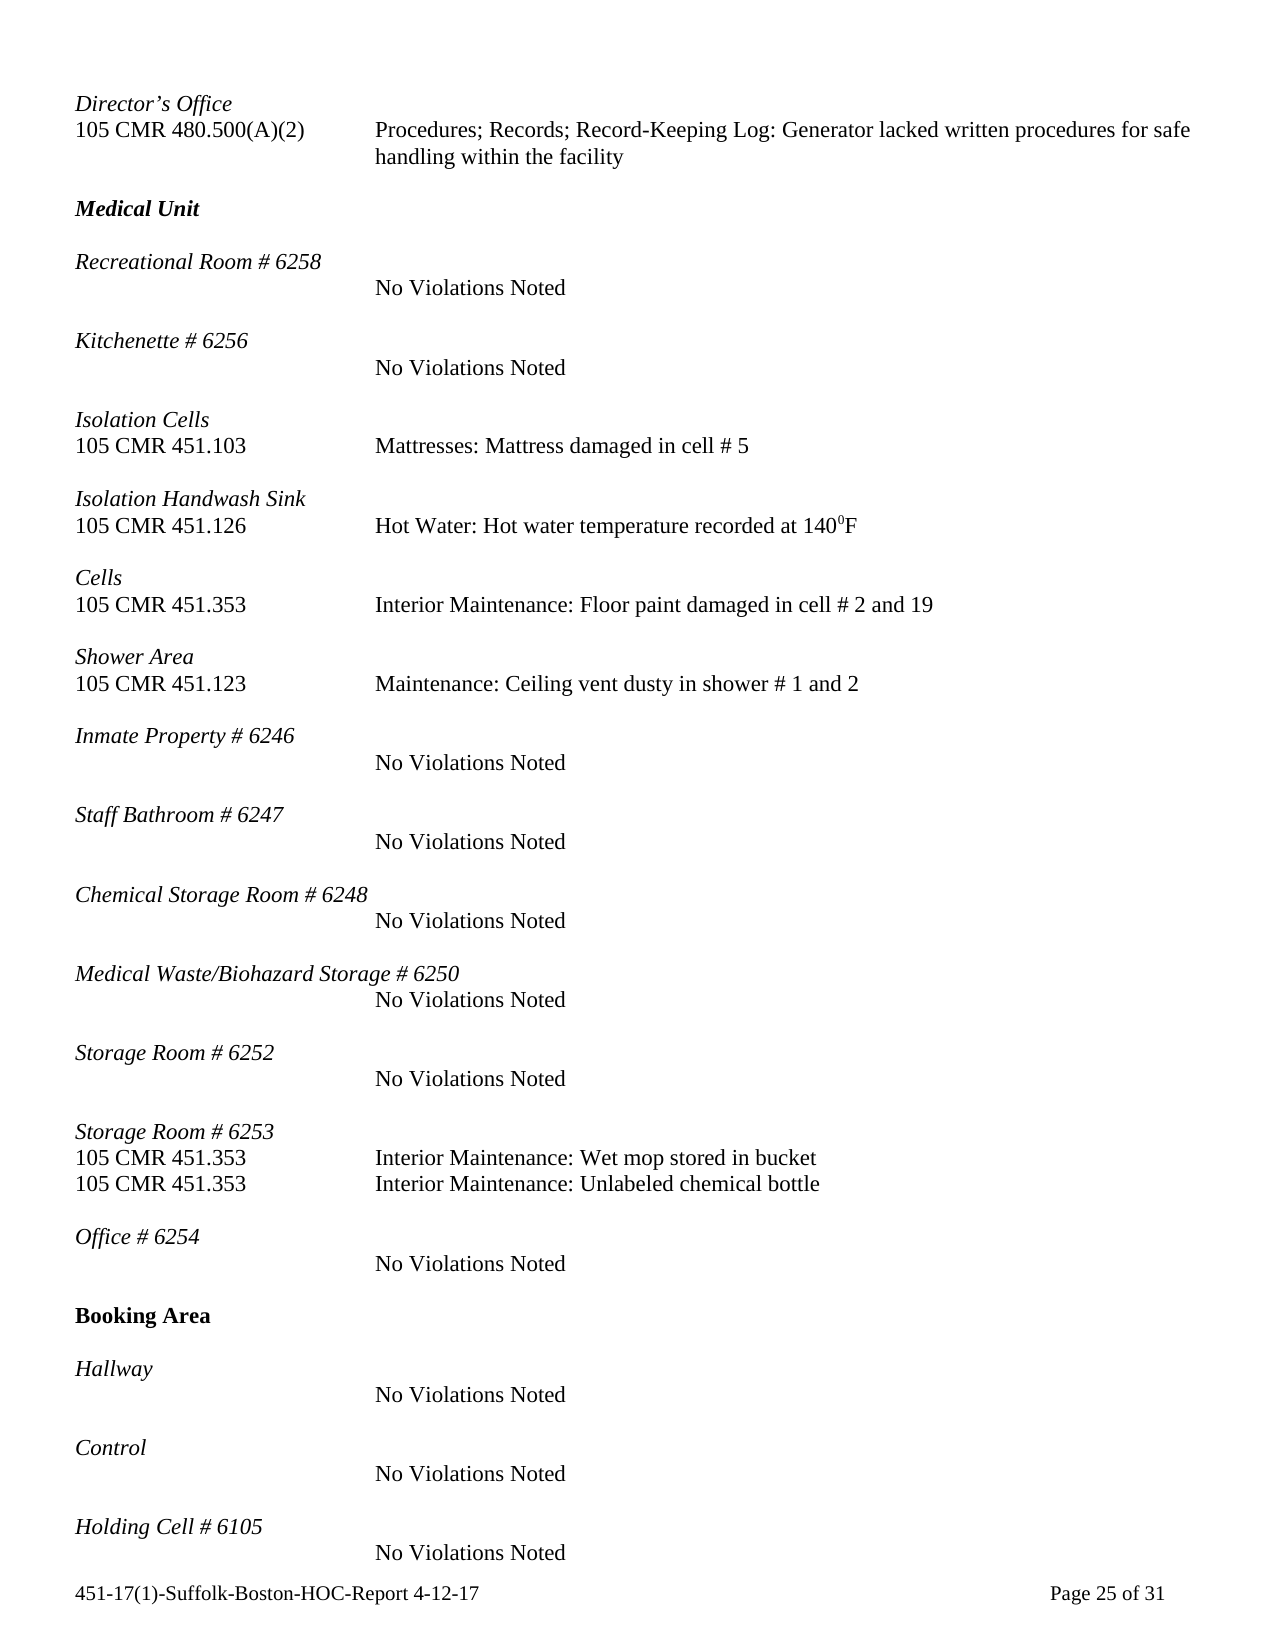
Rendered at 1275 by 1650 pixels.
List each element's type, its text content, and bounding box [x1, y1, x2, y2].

text Storage Room # 6253 [75, 1118, 1200, 1144]
text No Violations Noted [75, 749, 1200, 775]
text Director’s Office [75, 90, 1200, 116]
text Isolation Handwash Sink [75, 485, 1200, 512]
text 105 CMR 451.123 Maintenance: Ceiling vent dusty in shower # 1 and 2 [75, 670, 1200, 696]
text Holding Cell # 6105 [75, 1513, 1200, 1539]
text Shower Area [75, 643, 1200, 670]
text No Violations Noted [75, 986, 1200, 1012]
text Staff Bathroom # 6247 [75, 802, 1200, 828]
text Medical Waste/Biohazard Storage # 6250 [75, 960, 1200, 986]
text 105 CMR 451.353 Interior Maintenance: Wet mop stored in bucket [75, 1144, 1200, 1171]
text No Violations Noted [75, 1381, 1200, 1408]
text No Violations Noted [75, 907, 1200, 933]
text Kitchenette # 6256 [75, 327, 1200, 353]
text No Violations Noted [75, 1249, 1200, 1276]
text No Violations Noted [75, 1460, 1200, 1487]
text No Violations Noted [75, 828, 1200, 854]
text 105 CMR 451.103 Mattresses: Mattress damaged in cell # 5 [75, 433, 1200, 459]
text Office # 6254 [75, 1223, 1200, 1249]
text No Violations Noted [75, 353, 1200, 380]
text No Violations Noted [75, 1539, 1200, 1566]
text Cells [75, 564, 1200, 591]
text Storage Room # 6252 [75, 1039, 1200, 1065]
text Isolation Cells [75, 406, 1200, 433]
text Chemical Storage Room # 6248 [75, 881, 1200, 907]
text Control [75, 1434, 1200, 1460]
text Hallway [75, 1355, 1200, 1381]
text 105 CMR 451.353 Interior Maintenance: Floor paint damaged in cell # 2 and 19 [75, 591, 1200, 617]
text 105 CMR 451.126 Hot Water: Hot water temperature recorded at 1400F [75, 512, 1200, 538]
text Booking Area [75, 1302, 1200, 1329]
text Medical Unit [75, 195, 1200, 222]
text 105 CMR 480.500(A)(2) Procedures; Records; Record-Keeping Log: Generator lacked written procedures for safe handling within the facility [75, 116, 1200, 169]
text Inmate Property # 6246 [75, 722, 1200, 749]
text Recreational Room # 6258 [75, 248, 1200, 274]
text No Violations Noted [75, 274, 1200, 301]
text 105 CMR 451.353 Interior Maintenance: Unlabeled chemical bottle [75, 1171, 1200, 1197]
text No Violations Noted [300, 1065, 1200, 1091]
